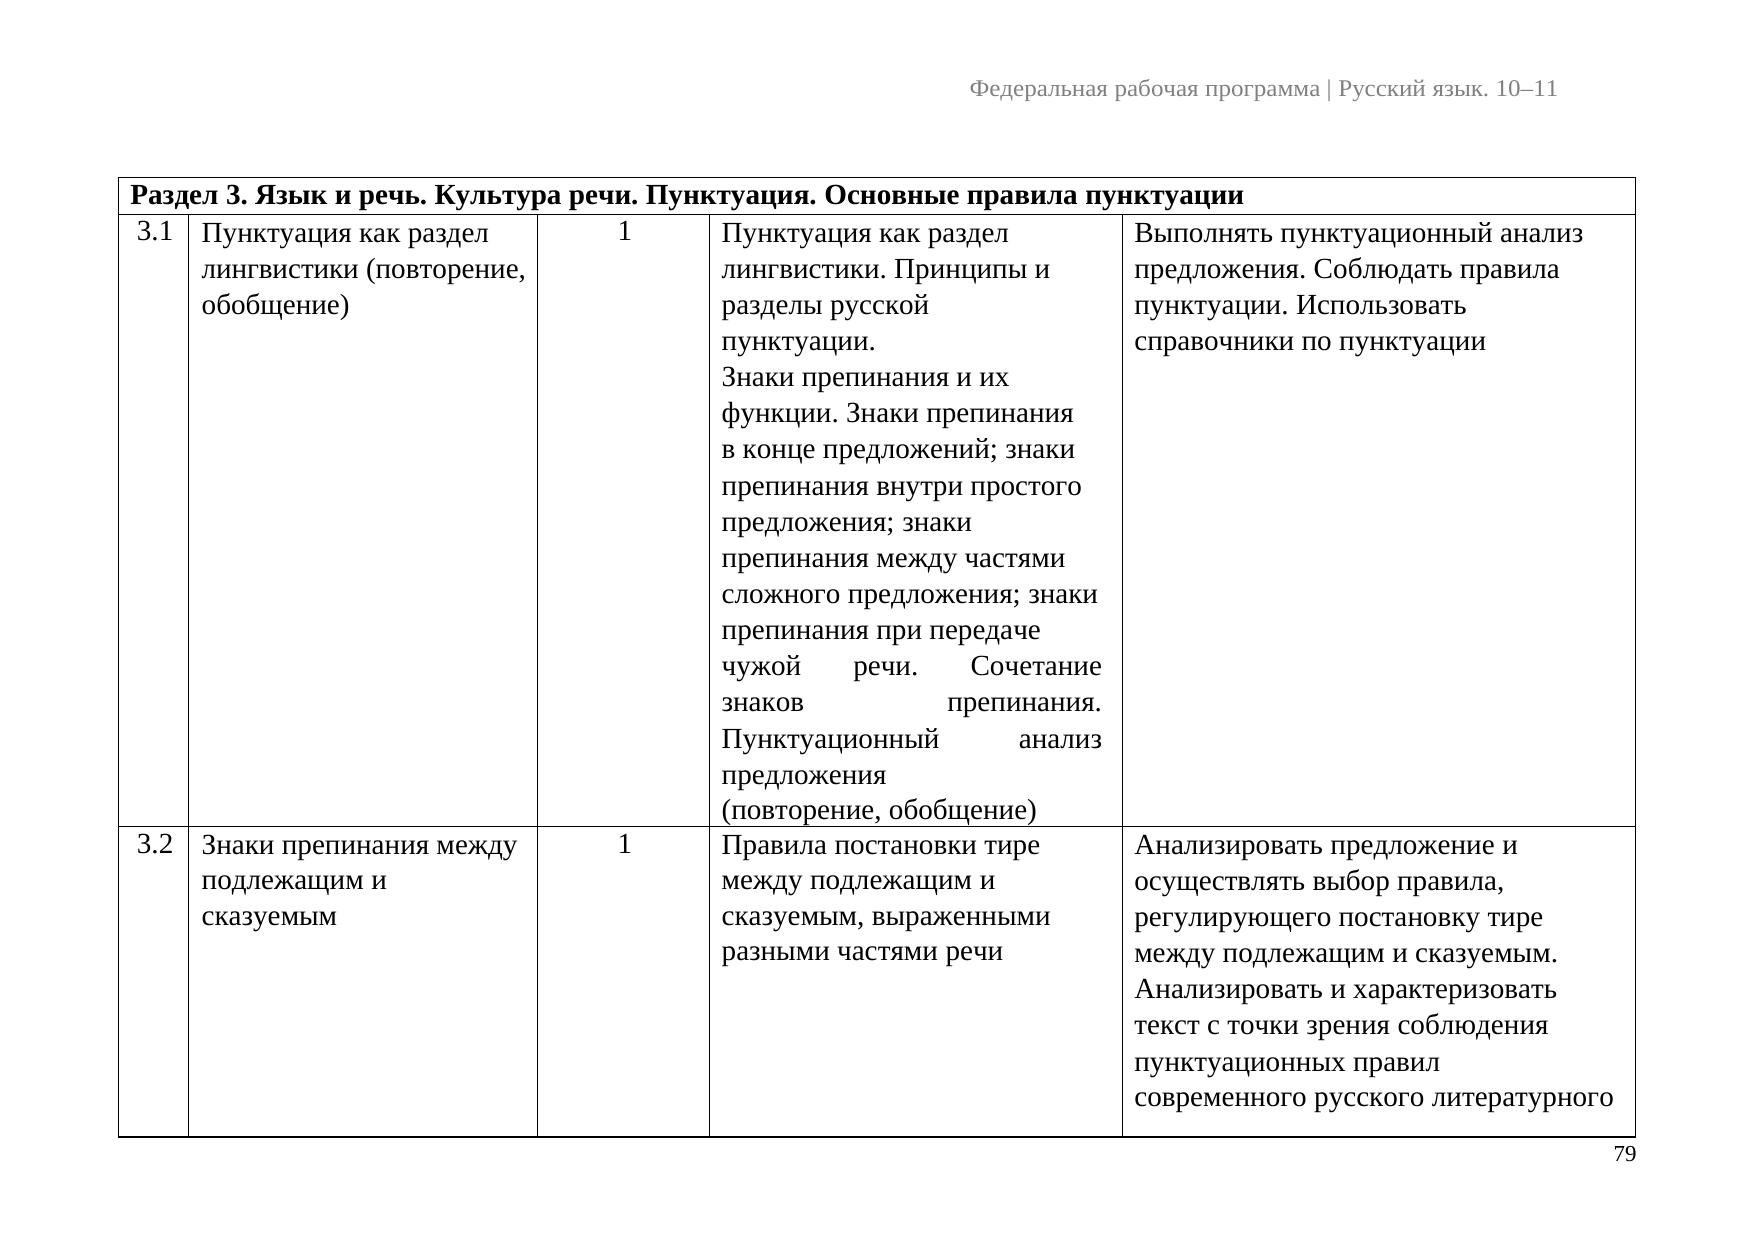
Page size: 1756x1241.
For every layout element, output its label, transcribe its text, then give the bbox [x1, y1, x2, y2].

table_cell Пунктуация как раздел лингвистики (повторение, обобщение) [189, 215, 537, 826]
table_cell 3.1 [119, 215, 188, 826]
table_cell Пунктуация как раздел лингвистики. Принципы и разделы русской пунктуации. Знаки препинания и их функции. Знаки препинания в конце предложений; знаки препинания внутри простого предложения; знаки препинания между частями сложного предложения; знаки препинания при передаче чужой речи. Сочетание знаков препинания. Пунктуационный анализ предложения (повторение, обобщение) [710, 215, 1122, 826]
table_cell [1123, 827, 1635, 1136]
table_cell 3.2 [119, 827, 188, 1136]
table_cell 1 [538, 215, 709, 826]
table_cell 1 [538, 827, 709, 1136]
table_cell Выполнять пунктуационный анализ предложения. Соблюдать правила пунктуации. Использовать справочники по пунктуации [1123, 215, 1635, 826]
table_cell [710, 827, 1122, 1136]
table_header Раздел 3. Язык и речь. Культура речи. Пунктуация. Основные правила пунктуации [119, 178, 1635, 214]
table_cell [189, 827, 537, 1136]
